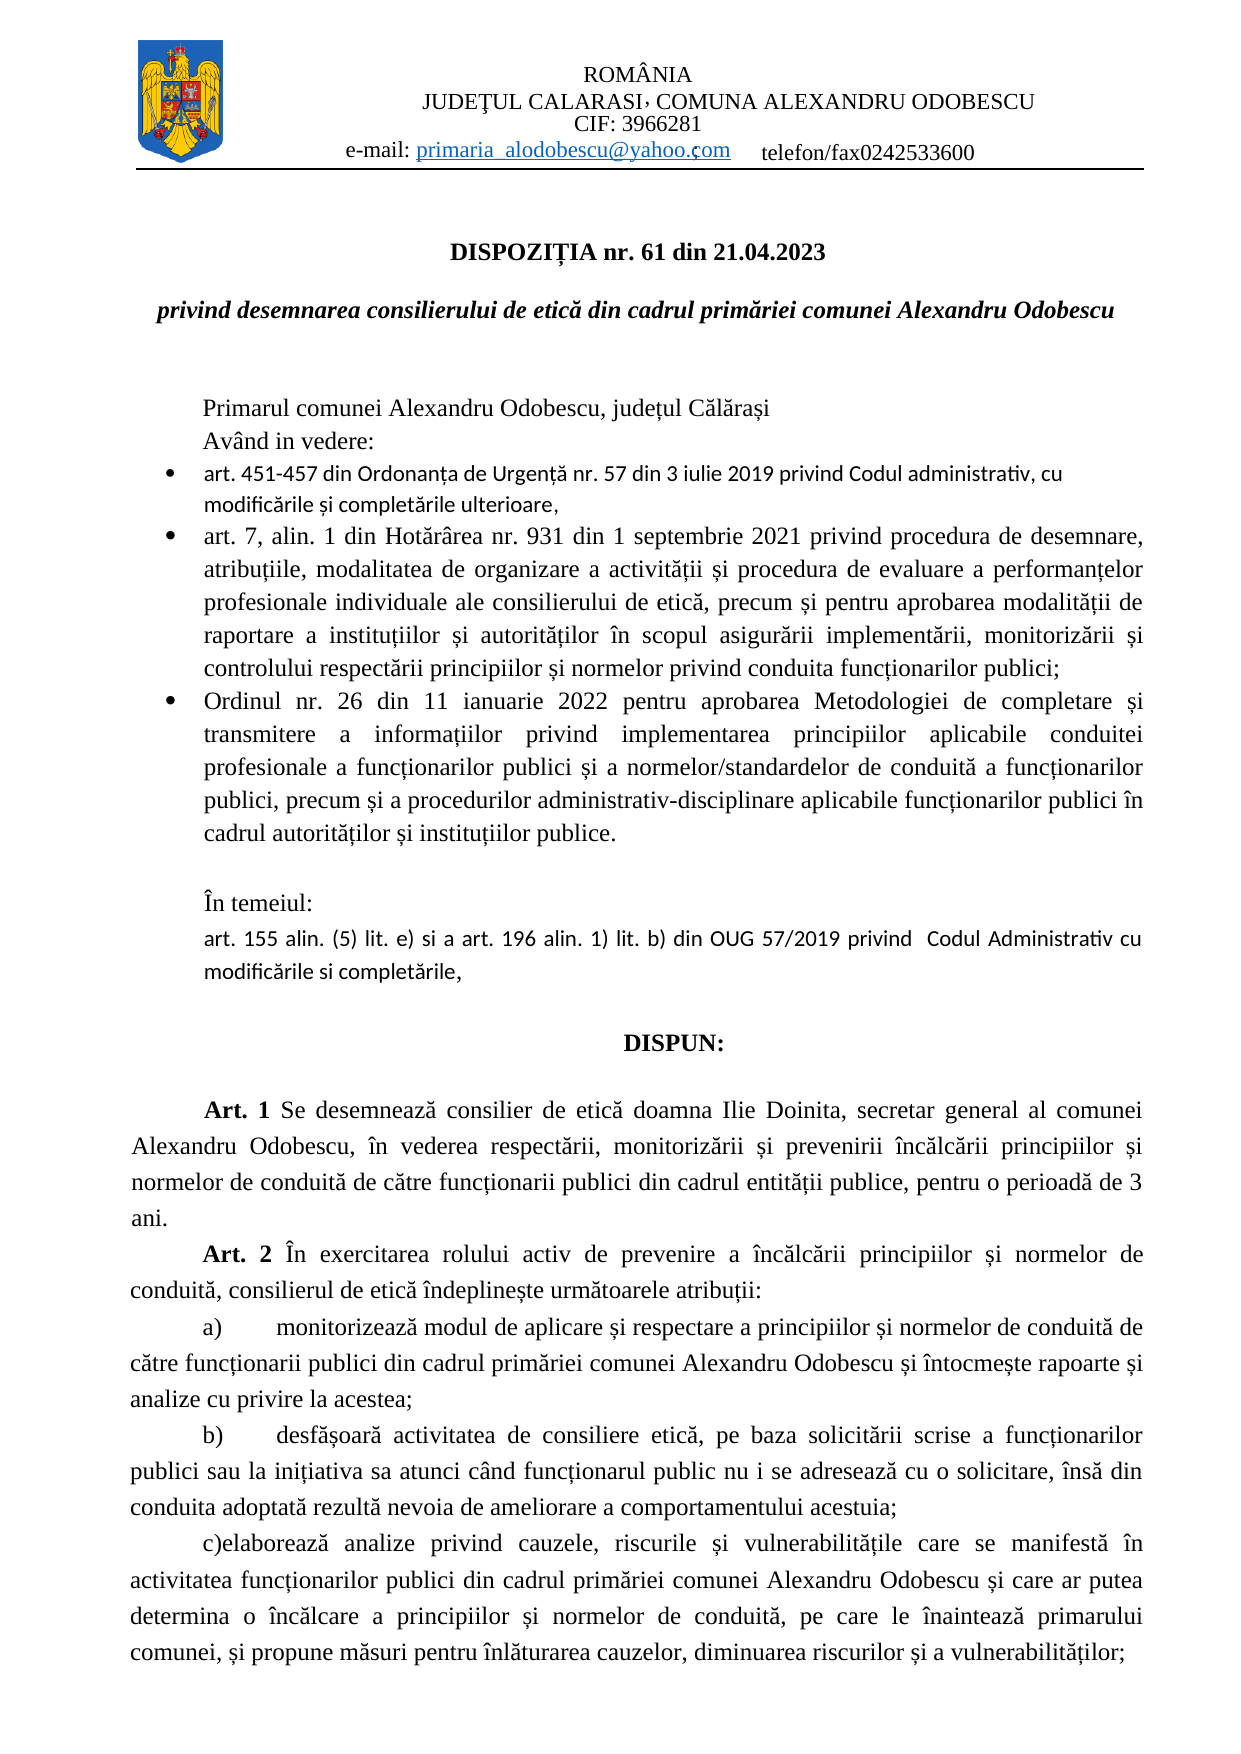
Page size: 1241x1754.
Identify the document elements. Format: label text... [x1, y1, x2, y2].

text Art. 2 În exercitarea rolului activ de prevenire a încălcării principiilor și normelor de conduită, consilierul de etică îndeplinește următoarele atribuții: [130, 1239, 1144, 1304]
list art. 7, alin. 1 din Hotărârea nr. 931 din 1 septembrie 2021 privind procedura de desemnare, atribuțiile, modalitatea de organizare a activității și procedura de evaluare a performanțelor profesionale individuale ale consilierului de etică, precum și pentru aprobarea modalității de raportare a instituțiilor și autorităților în scopul asigurării implementării, monitorizării și controlului respectării principiilor și normelor privind conduita funcționarilor publici; [166, 521, 1144, 682]
text Art. 1 Se desemnează consilier de etică doamna Ilie Doinita, secretar general al comunei Alexandru Odobescu, în vederea respectării, monitorizării și prevenirii încălcării principiilor și normelor de conduită de către funcționarii publici din cadrul entității publice, pentru o perioadă de 3 ani. [131, 1095, 1144, 1232]
text DISPUN: [131, 1028, 1144, 1056]
picture [138, 40, 223, 163]
list desfășoară activitatea de consiliere etică, pe baza solicitării scrise a funcționarilor publici sau la inițiativa sa atunci când funcționarul public nu i se adresează cu o solicitare, însă din conduita adoptată rezultă nevoia de ameliorare a comportamentului acestuia; [130, 1420, 1144, 1521]
text În temeiul: [131, 888, 1144, 916]
list art. 155 alin. (5) lit. e) si a art. 196 alin. 1) lit. b) din OUG 57/2019 privind Codul Administrativ cu modificările si completările, [203, 924, 1144, 985]
text Având in vedere: [137, 426, 1144, 455]
text c)elaborează analize privind cauzele, riscurile și vulnerabilitățile care se manifestă în activitatea funcționarilor publici din cadrul primăriei comunei Alexandru Odobescu și care ar putea determina o încălcare a principiilor și normelor de conduită, pe care le înaintează primarului comunei, și propune măsuri pentru înlăturarea cauzelor, diminuarea riscurilor și a vulnerabilităților; [130, 1528, 1144, 1666]
list art. 451-457 din Ordonanța de Urgență nr. 57 din 3 iulie 2019 privind Codul administrativ, cu modificările și completările ulterioare, [166, 459, 1144, 518]
list monitorizează modul de aplicare și respectare a principiilor și normelor de conduită de către funcționarii publici din cadrul primăriei comunei Alexandru Odobescu și întocmește rapoarte și analize cu privire la acestea; [130, 1312, 1144, 1413]
text DISPOZIȚIA nr. 61 din 21.04.2023 [131, 237, 1144, 266]
text Primarul comunei Alexandru Odobescu, județul Călărași [137, 393, 1144, 422]
list Ordinul nr. 26 din 11 ianuarie 2022 pentru aprobarea Metodologiei de completare și transmitere a informațiilor privind implementarea principiilor aplicabile conduitei profesionale a funcționarilor publici și a normelor/standardelor de conduită a funcționarilor publici, precum și a procedurilor administrativ-disciplinare aplicabile funcționarilor publici în cadrul autorităților și instituțiilor publice. [166, 686, 1144, 847]
text privind desemnarea consilierului de etică din cadrul primăriei comunei Alexandru Odobescu [131, 295, 1144, 324]
